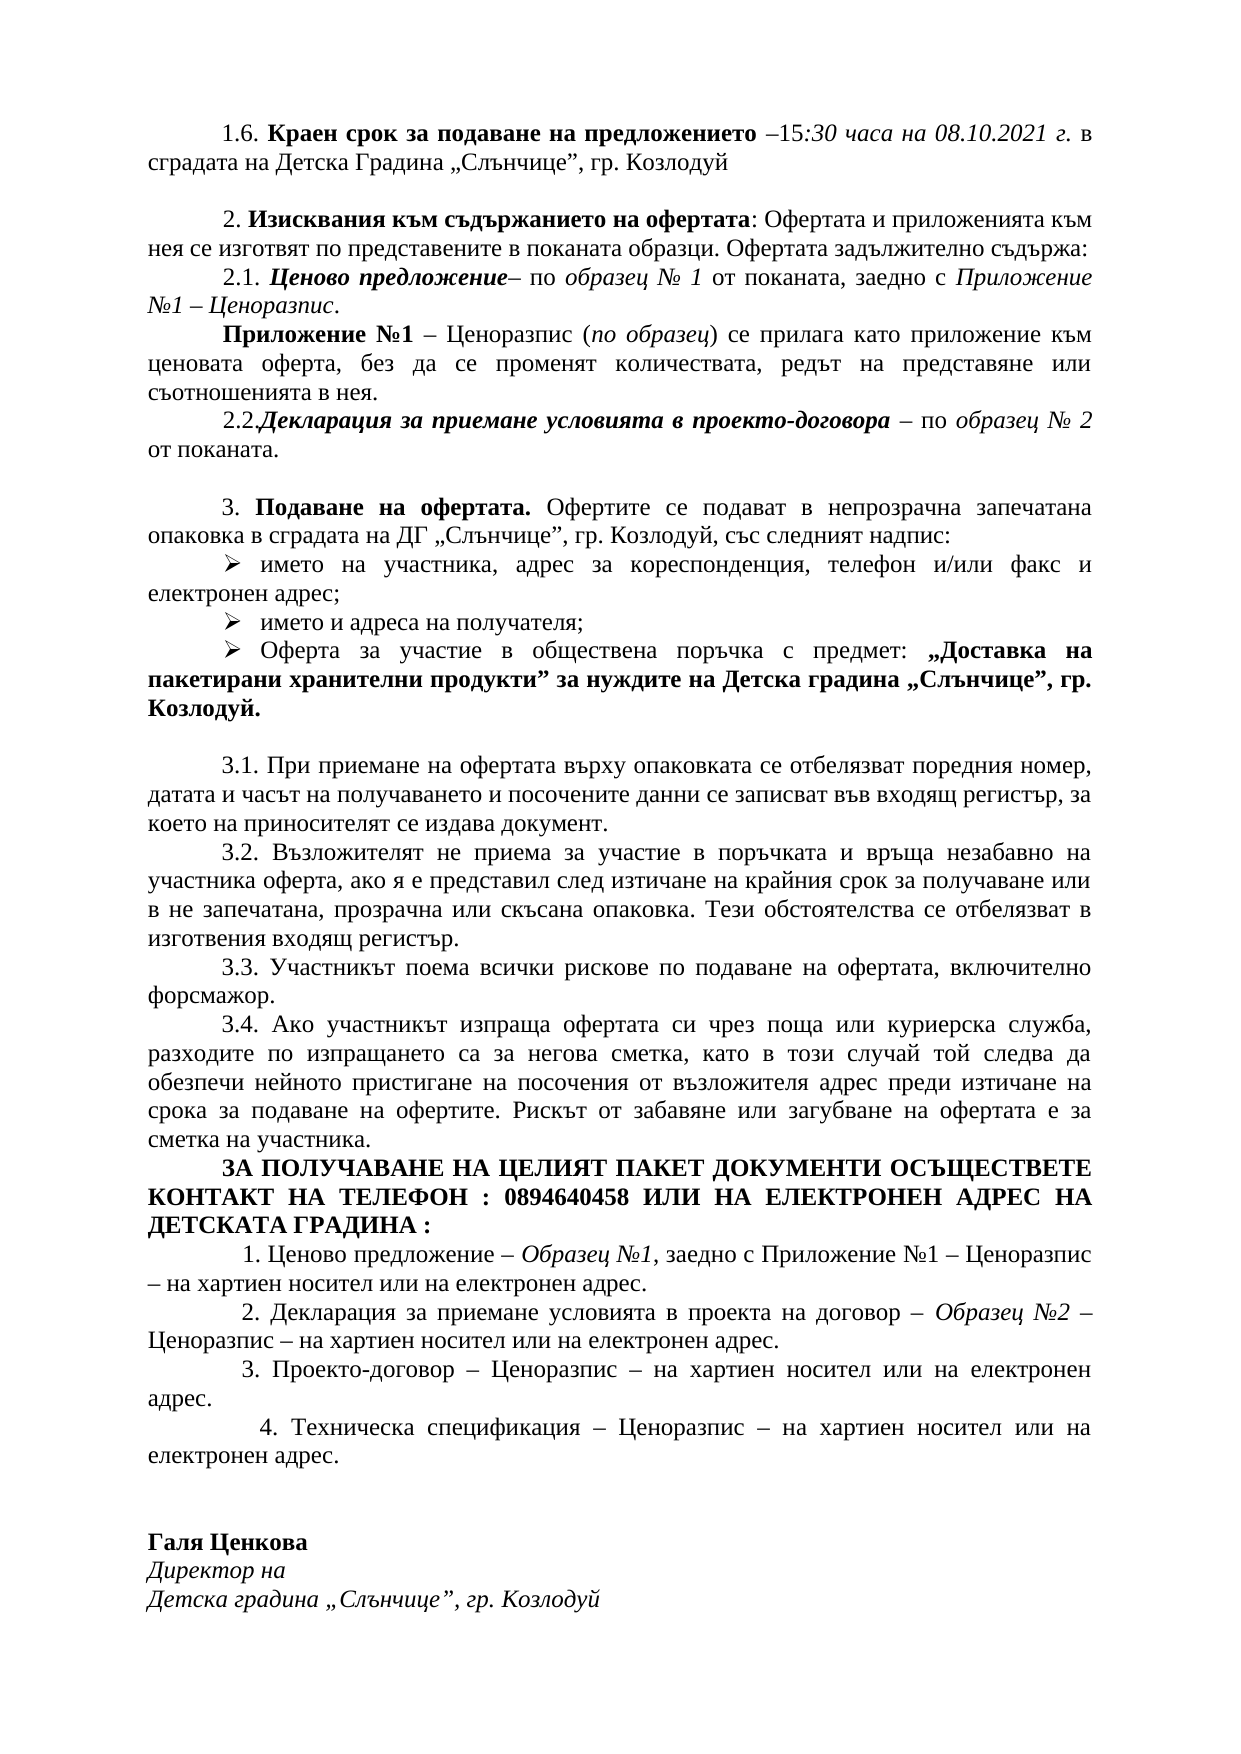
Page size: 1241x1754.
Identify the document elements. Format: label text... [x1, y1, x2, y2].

text 3.3. Участникът поема всички рискове по подаване на офертата, включително форсмажор. [148, 952, 1092, 1009]
list Оферта за участие в обществена поръчка с предмет: „Доставка на пакетирани хранителни продукти” за нуждите на Детска градина „Слънчице”, гр. Козлодуй. [148, 636, 1092, 722]
text Приложение №1 – Ценоразпис (по образец) се прилага като приложение към ценовата оферта, без да се променят количествата, редът на представяне или съотношенията в нея. [148, 319, 1092, 406]
text 3.4. Ако участникът изпраща офертата си чрез поща или куриерска служба, разходите по изпращането са за негова сметка, като в този случай той следва да обезпечи нейното пристигане на посочения от възложителя адрес преди изтичане на срока за подаване на офертите. Рискът от забавяне или загубване на офертата е за сметка на участника. [148, 1009, 1092, 1153]
text Детска градина „Слънчице”, гр. Козлодуй [148, 1584, 1092, 1613]
text 2. Декларация за приемане условията в проекта на договор – Образец №2 – Ценоразпис – на хартиен носител или на електронен адрес. [148, 1297, 1092, 1354]
text 2. Изисквания към съдържанието на офертата: Офертата и приложенията към нея се изготвят по представените в поканата образци. Офертата задължително съдържа: [148, 204, 1092, 262]
text 2.1. Ценово предложение– по образец № 1 от поканата, заедно с Приложение №1 – Ценоразпис. [148, 262, 1092, 319]
text 4. Техническа спецификация – Ценоразпис – на хартиен носител или на електронен адрес. [148, 1412, 1092, 1469]
text 3.2. Възложителят не приема за участие в поръчката и връща незабавно на участника оферта, ако я е представил след изтичане на крайния срок за получаване или в не запечатана, прозрачна или скъсана опаковка. Тези обстоятелства се отбелязват в изготвения входящ регистър. [148, 837, 1092, 952]
text ЗА ПОЛУЧАВАНЕ НА ЦЕЛИЯТ ПАКЕТ ДОКУМЕНТИ ОСЪЩЕСТВЕТЕ КОНТАКТ НА ТЕЛЕФОН : 0894640458 ИЛИ НА ЕЛЕКТРОНЕН АДРЕС НА ДЕТСКАТА ГРАДИНА : [148, 1153, 1092, 1239]
text 2.2.Декларация за приемане условията в проекто-договора – по образец № 2 от поканата. [148, 406, 1092, 463]
text 3.1. При приемане на офертата върху опаковката се отбелязват поредния номер, датата и часът на получаването и посочените данни се записват във входящ регистър, за което на приносителят се издава документ. [148, 751, 1092, 837]
text 3. Подаване на офертата. Офертите се подават в непрозрачна запечатана опаковка в сградата на ДГ „Слънчице”, гр. Козлодуй, със следният надпис: [148, 492, 1092, 549]
text 1.6. Краен срок за подаване на предложението –15:30 часа на 08.10.2021 г. в сградата на Детска Градина „Слънчице”, гр. Козлодуй [148, 118, 1092, 176]
list името на участника, адрес за кореспонденция, телефон и/или факс и електронен адрес; [148, 549, 1092, 607]
text 1. Ценово предложение – Образец №1, заедно с Приложение №1 – Ценоразпис – на хартиен носител или на електронен адрес. [148, 1239, 1092, 1297]
text 3. Проекто-договор – Ценоразпис – на хартиен носител или на електронен адрес. [148, 1354, 1092, 1412]
text Директор на [148, 1556, 1092, 1584]
text Галя Ценкова [148, 1527, 1092, 1556]
list името и адреса на получателя; [148, 607, 1092, 636]
